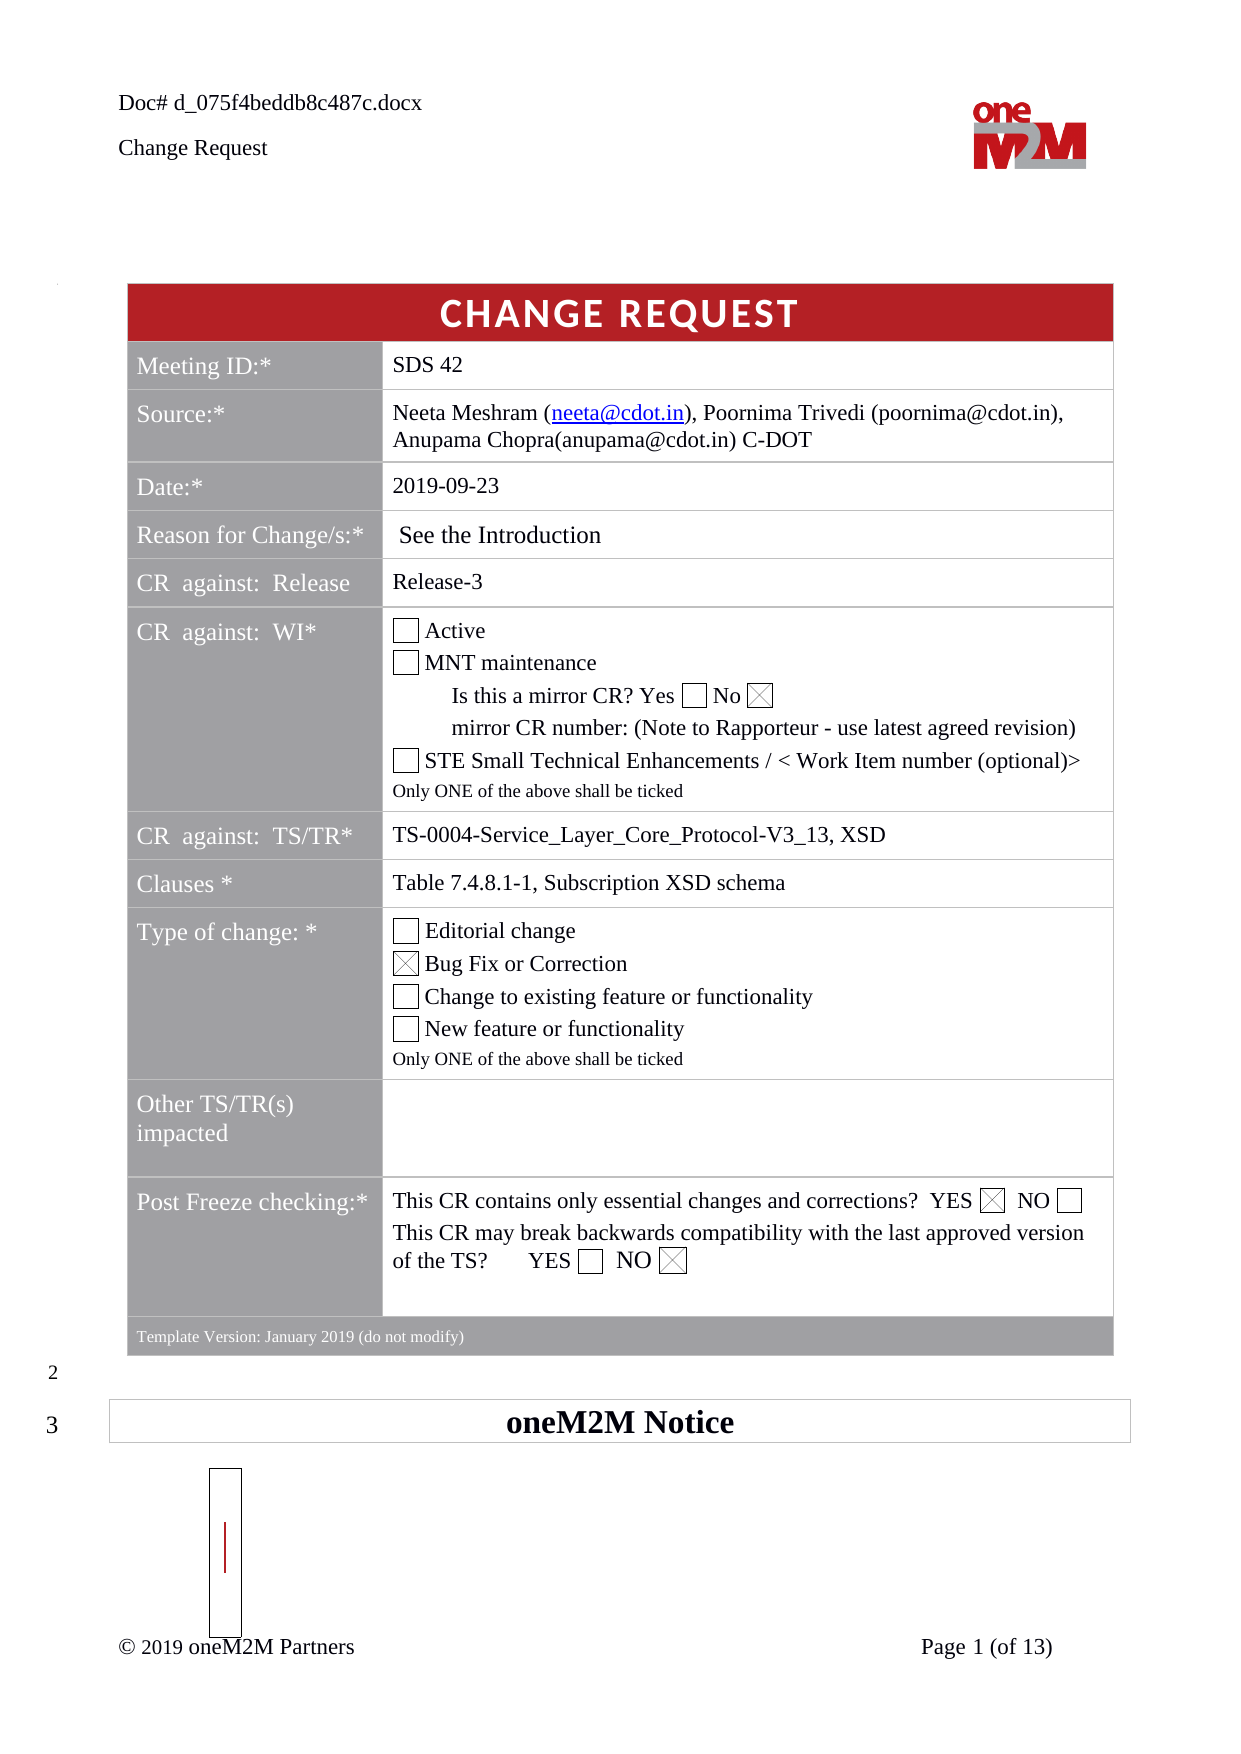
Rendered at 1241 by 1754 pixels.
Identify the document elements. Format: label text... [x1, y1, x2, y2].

text oneM2M Notice [110, 1400, 1130, 1442]
table_cell Table 7.4.8.1-1, Subscription XSD schema [383, 860, 1113, 907]
table_cell Date:* [128, 463, 382, 510]
table_cell Reason for Change/s:* [128, 511, 382, 558]
table_cell [383, 1080, 1113, 1176]
table_cell Active MNT maintenance Is this a mirror CR? Yes No mirror CR number: (Note to Rapporteur - use latest agreed revision) STE Small Technical Enhancements / < Work Item number (optional)> Only ONE of the above shall be ticked [383, 608, 1113, 811]
table_cell 2019-09-23 [383, 463, 1113, 510]
table_header CHANGE REQUEST [128, 284, 1113, 341]
table_cell Editorial change Bug Fix or Correction Change to existing feature or functionality New feature or functionality Only ONE of the above shall be ticked [383, 908, 1113, 1079]
table_cell Neeta Meshram (neeta@cdot.in), Poornima Trivedi (poornima@cdot.in), Anupama Chopra(anupama@cdot.in) C-DOT [383, 390, 1113, 461]
table_cell Template Version: January 2019 (do not modify) [128, 1317, 1113, 1355]
table_cell CR against: WI* [128, 608, 382, 811]
table_cell CR against: Release [128, 559, 382, 606]
table_cell Release-3 [383, 559, 1113, 606]
table_cell See the Introduction [383, 511, 1113, 558]
table_cell This CR contains only essential changes and corrections? YES NO This CR may break backwards compatibility with the last approved version of the TS? YES NO [383, 1178, 1113, 1316]
picture [959, 88, 1100, 184]
table_cell CR against: TS/TR* [128, 812, 382, 859]
table_cell Meeting ID:* [128, 342, 382, 389]
table_cell TS-0004-Service_Layer_Core_Protocol-V3_13, XSD [383, 812, 1113, 859]
table_cell Clauses * [128, 860, 382, 907]
table_cell SDS 42 [383, 342, 1113, 389]
table_cell Other TS/TR(s) impacted [128, 1080, 382, 1176]
table_cell Type of change: * [128, 908, 382, 1079]
table_cell Post Freeze checking:* [128, 1178, 382, 1316]
table_cell Source:* [128, 390, 382, 461]
